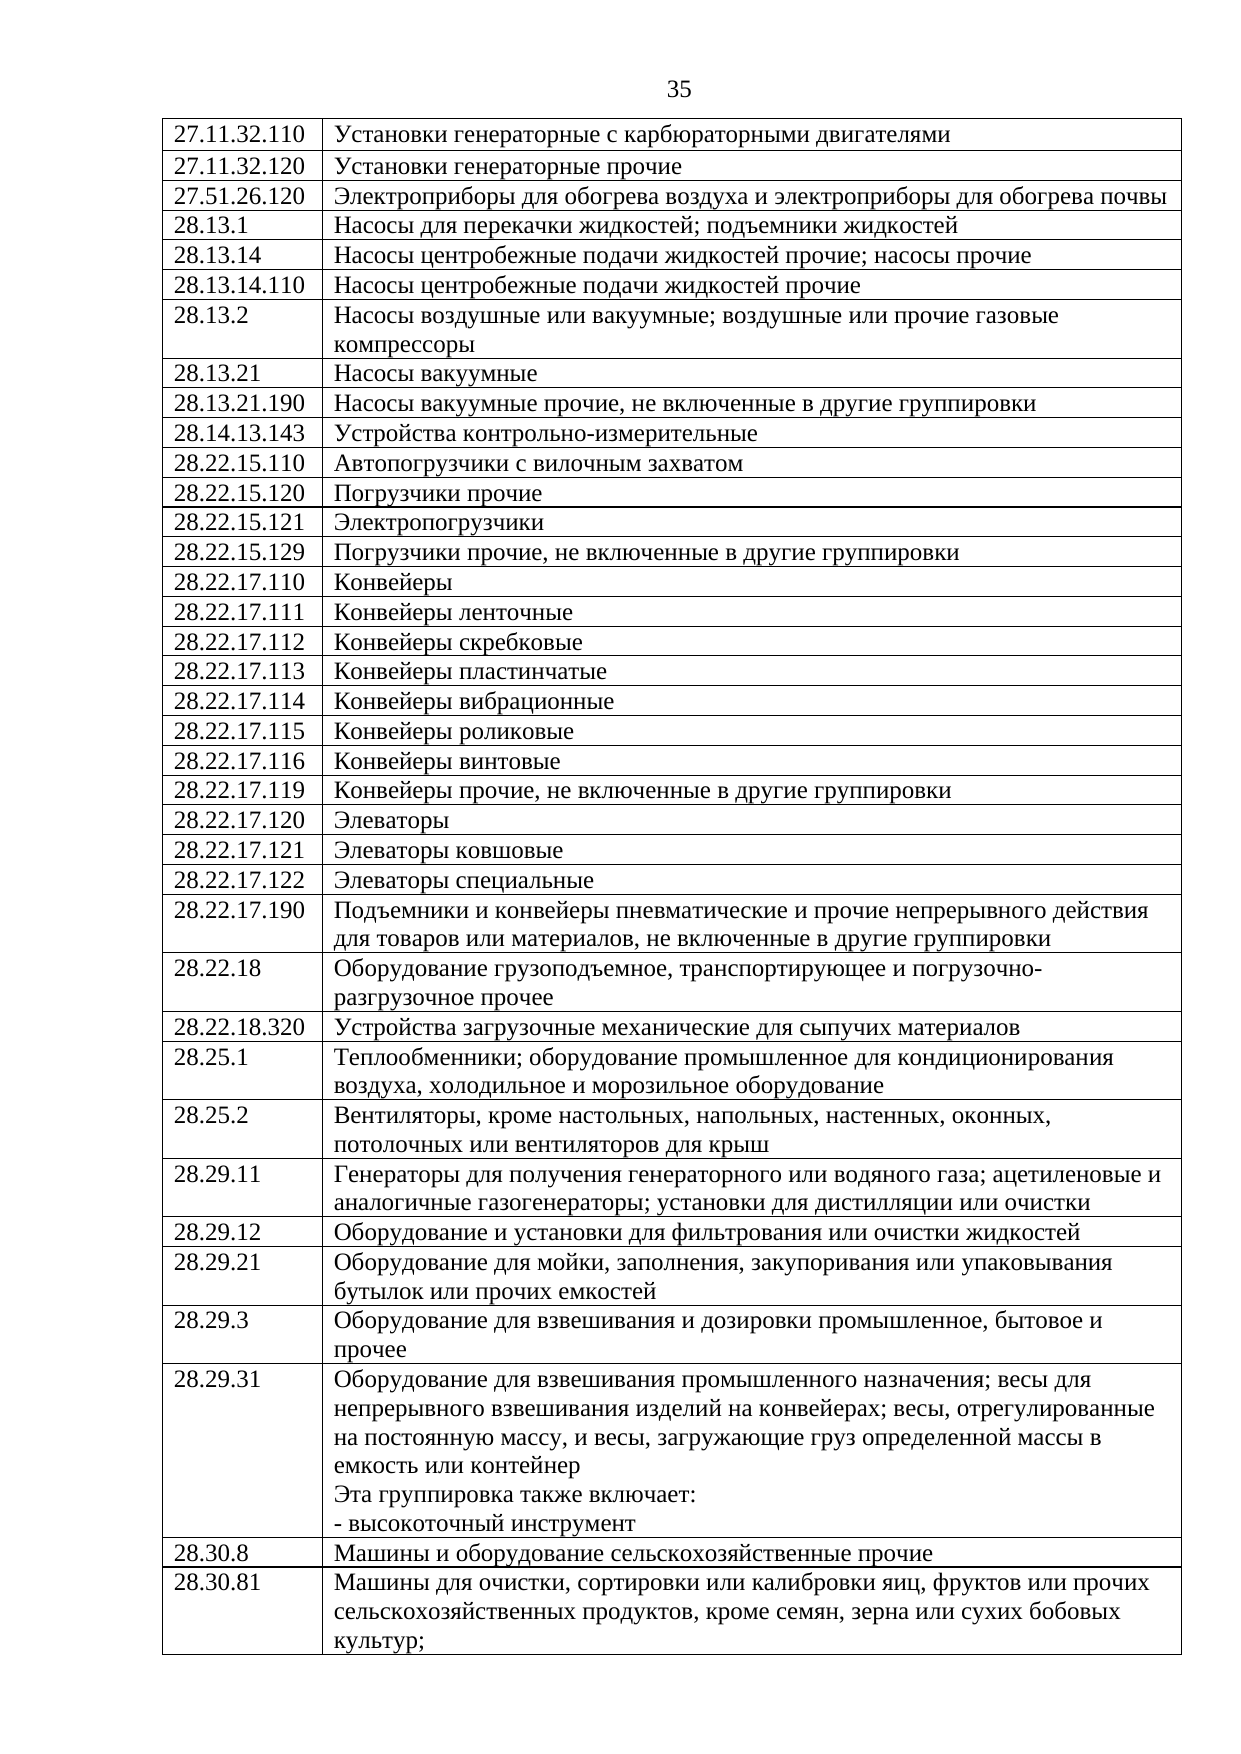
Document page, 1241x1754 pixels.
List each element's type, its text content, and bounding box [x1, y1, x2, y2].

table_cell 28.13.2 [163, 300, 322, 357]
table_cell Насосы центробежные подачи жидкостей прочие; насосы прочие [323, 240, 1181, 269]
table_cell 28.30.8 [163, 1538, 322, 1566]
table_cell Конвейеры ленточные [323, 597, 1181, 626]
table_cell Электроприборы для обогрева воздуха и электроприборы для обогрева почвы [323, 181, 1181, 209]
table_cell Конвейеры роликовые [323, 716, 1181, 745]
table_cell 28.14.13.143 [163, 418, 322, 447]
table_cell Конвейеры скребковые [323, 627, 1181, 655]
table_cell 28.22.17.111 [163, 597, 322, 626]
table_cell 28.13.21.190 [163, 388, 322, 417]
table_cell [323, 1568, 1181, 1654]
table_cell 28.22.15.120 [163, 478, 322, 506]
table_cell Электропогрузчики [323, 508, 1181, 536]
table_cell 28.22.17.190 [163, 895, 322, 952]
table_cell Автопогрузчики с вилочным захватом [323, 448, 1181, 477]
table_cell Элеваторы специальные [323, 865, 1181, 894]
table_cell 28.22.17.114 [163, 686, 322, 715]
table_cell Оборудование для взвешивания и дозировки промышленное, бытовое и прочее [323, 1306, 1181, 1363]
table_cell Конвейеры винтовые [323, 746, 1181, 774]
table_cell 27.51.26.120 [163, 181, 322, 209]
table_cell 27.11.32.120 [163, 151, 322, 180]
table_cell 28.22.17.110 [163, 567, 322, 596]
table_cell 28.13.1 [163, 211, 322, 239]
table_cell 28.22.17.122 [163, 865, 322, 894]
table_cell Установки генераторные с карбюраторными двигателями [323, 119, 1181, 150]
table_cell Машины и оборудование сельскохозяйственные прочие [323, 1538, 1181, 1566]
table_cell 28.22.15.121 [163, 508, 322, 536]
table_cell 28.30.81 [163, 1568, 322, 1654]
table_cell 28.22.17.115 [163, 716, 322, 745]
table_cell 28.13.14 [163, 240, 322, 269]
table_cell 28.22.17.113 [163, 656, 322, 685]
table_cell Насосы центробежные подачи жидкостей прочие [323, 270, 1181, 299]
table_cell 28.22.17.119 [163, 776, 322, 804]
table_cell Конвейеры вибрационные [323, 686, 1181, 715]
table_cell Насосы воздушные или вакуумные; воздушные или прочие газовые компрессоры [323, 300, 1181, 357]
table_cell 28.22.17.121 [163, 835, 322, 864]
table_cell Погрузчики прочие, не включенные в другие группировки [323, 537, 1181, 566]
table_cell 28.22.18 [163, 953, 322, 1011]
table_cell Оборудование грузоподъемное, транспортирующее и погрузочно-разгрузочное прочее [323, 953, 1181, 1011]
table_cell 28.29.12 [163, 1217, 322, 1246]
table_cell Насосы для перекачки жидкостей; подъемники жидкостей [323, 211, 1181, 239]
table_cell Устройства загрузочные механические для сыпучих материалов [323, 1012, 1181, 1041]
table_cell 28.13.21 [163, 359, 322, 387]
table_cell Оборудование для мойки, заполнения, закупоривания или упаковывания бутылок или прочих емкостей [323, 1247, 1181, 1304]
table_cell Насосы вакуумные [323, 359, 1181, 387]
table_cell 28.22.17.116 [163, 746, 322, 774]
table_cell 28.25.2 [163, 1100, 322, 1158]
table_cell Конвейеры [323, 567, 1181, 596]
table_cell Конвейеры прочие, не включенные в другие группировки [323, 776, 1181, 804]
table_cell 28.29.31 [163, 1364, 322, 1537]
table_cell Оборудование для взвешивания промышленного назначения; весы для непрерывного взвешивания изделий на конвейерах; весы, отрегулированные на постоянную массу, и весы, загружающие груз определенной массы в емкость или контейнер Эта группировка также включает: - высокоточный инструмент [323, 1364, 1181, 1537]
table_cell 27.11.32.110 [163, 119, 322, 150]
table_cell Установки генераторные прочие [323, 151, 1181, 180]
table_cell Устройства контрольно-измерительные [323, 418, 1181, 447]
table_cell 28.29.21 [163, 1247, 322, 1304]
table_cell 28.29.11 [163, 1159, 322, 1216]
table_cell 28.13.14.110 [163, 270, 322, 299]
table_cell Погрузчики прочие [323, 478, 1181, 506]
table_cell Конвейеры пластинчатые [323, 656, 1181, 685]
table_cell 28.25.1 [163, 1042, 322, 1099]
table_cell 28.22.17.112 [163, 627, 322, 655]
table_cell Насосы вакуумные прочие, не включенные в другие группировки [323, 388, 1181, 417]
table_cell 28.22.17.120 [163, 805, 322, 834]
table_cell Вентиляторы, кроме настольных, напольных, настенных, оконных, потолочных или вентиляторов для крыш [323, 1100, 1181, 1158]
table_cell Подъемники и конвейеры пневматические и прочие непрерывного действия для товаров или материалов, не включенные в другие группировки [323, 895, 1181, 952]
table_cell Оборудование и установки для фильтрования или очистки жидкостей [323, 1217, 1181, 1246]
table_cell 28.22.18.320 [163, 1012, 322, 1041]
table_cell Генераторы для получения генераторного или водяного газа; ацетиленовые и аналогичные газогенераторы; установки для дистилляции или очистки [323, 1159, 1181, 1216]
table_cell Элеваторы [323, 805, 1181, 834]
table_cell 28.29.3 [163, 1306, 322, 1363]
table_cell 28.22.15.110 [163, 448, 322, 477]
table_cell Элеваторы ковшовые [323, 835, 1181, 864]
table_cell 28.22.15.129 [163, 537, 322, 566]
table_cell Теплообменники; оборудование промышленное для кондиционирования воздуха, холодильное и морозильное оборудование [323, 1042, 1181, 1099]
